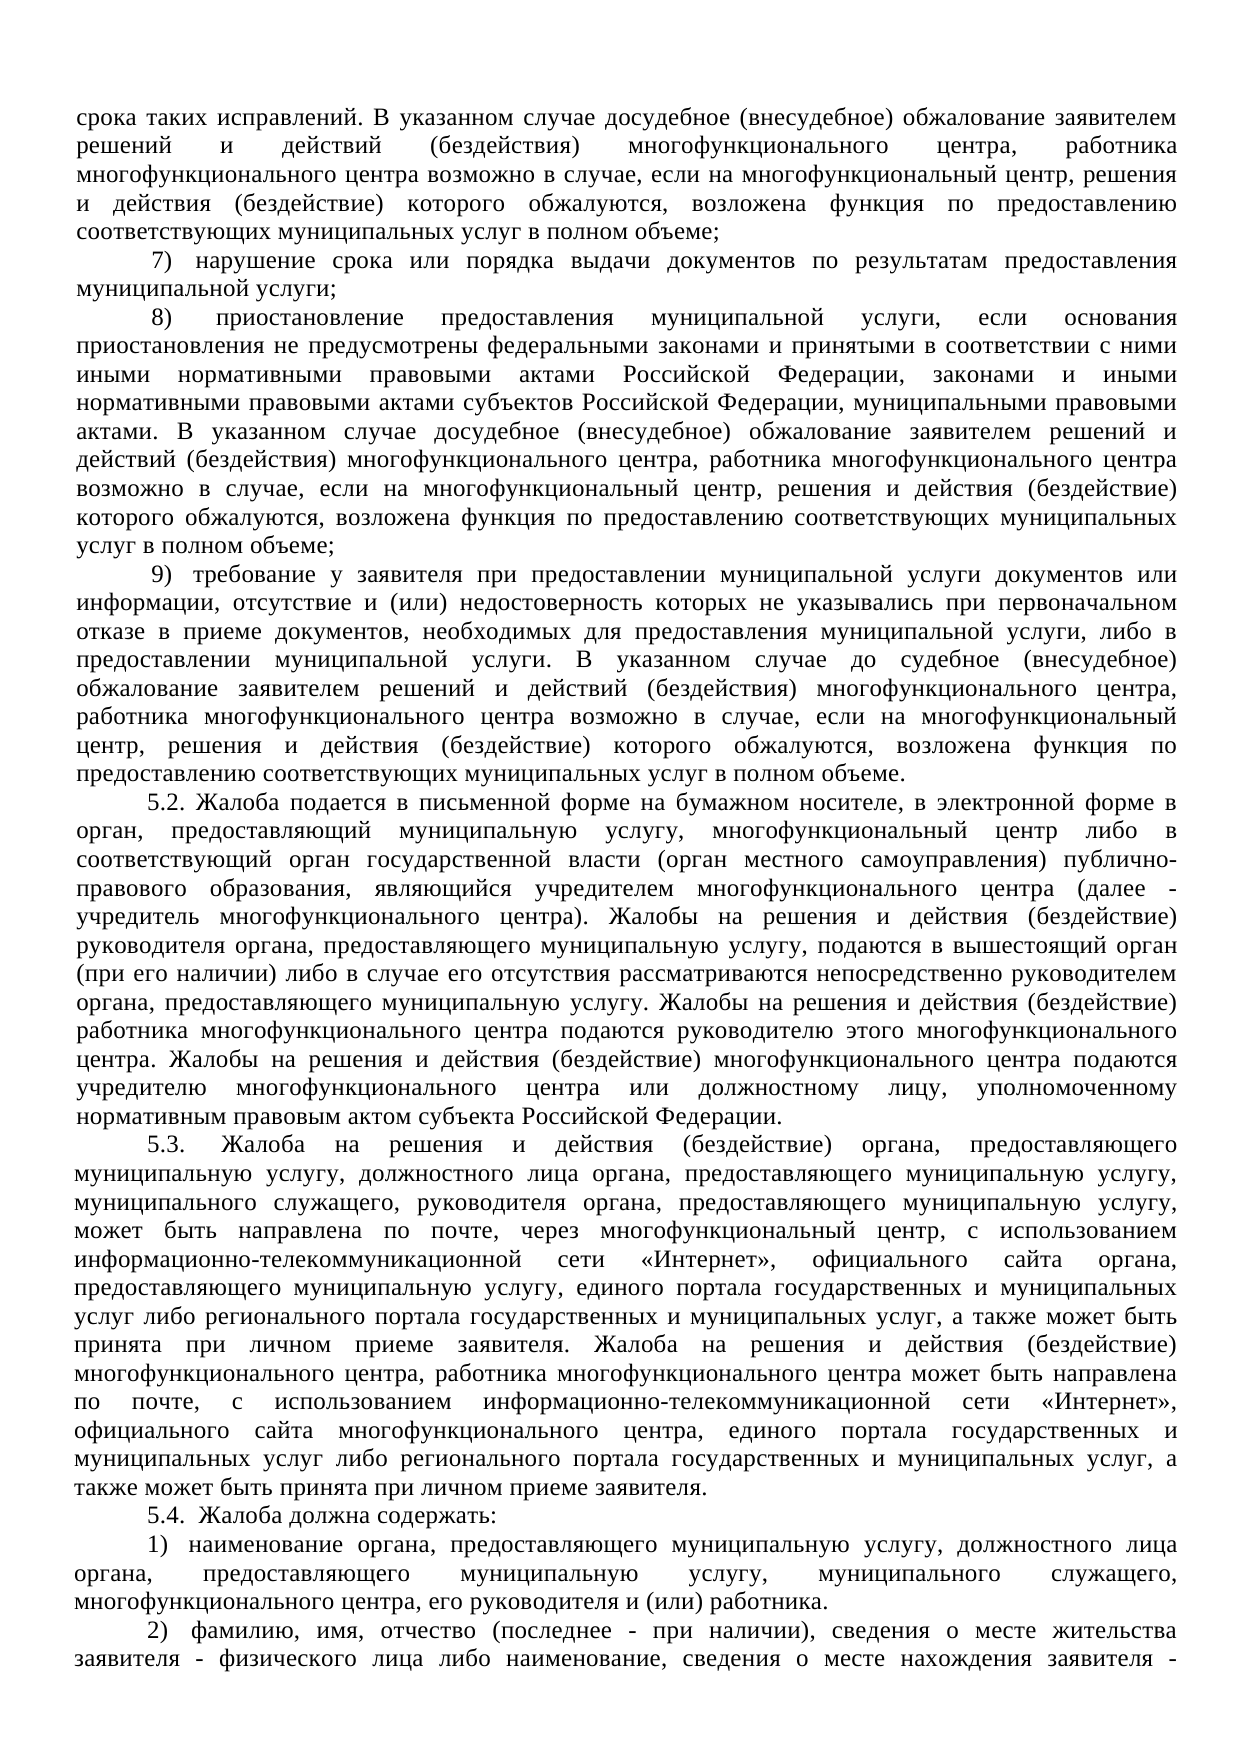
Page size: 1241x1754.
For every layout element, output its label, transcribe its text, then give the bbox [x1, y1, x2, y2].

text 5.2. Жалоба подается в письменной форме на бумажном носителе, в электронной форме в орган, предоставляющий муниципальную услугу, многофункциональный центр либо в соответствующий орган государственной власти (орган местного самоуправления) публично-правового образования, являющийся учредителем многофункционального центра (далее - учредитель многофункционального центра). Жалобы на решения и действия (бездействие) руководителя органа, предоставляющего муниципальную услугу, подаются в вышестоящий орган (при его наличии) либо в случае его отсутствия рассматриваются непосредственно руководителем органа, предоставляющего муниципальную услугу. Жалобы на решения и действия (бездействие) работника многофункционального центра подаются руководителю этого многофункционального центра. Жалобы на решения и действия (бездействие) многофункционального центра подаются учредителю многофункционального центра или должностному лицу, уполномоченному нормативным правовым актом субъекта Российской Федерации. [76, 788, 1179, 1130]
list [76, 103, 1179, 245]
list наименование органа, предоставляющего муниципальную услугу, должностного лица органа, предоставляющего муниципальную услугу, муниципального служащего, многофункционального центра, его руководителя и (или) работника. [74, 1530, 1179, 1615]
list требование у заявителя при предоставлении муниципальной услуги документов или информации, отсутствие и (или) недостоверность которых не указывались при первоначальном отказе в приеме документов, необходимых для предоставления муниципальной услуги, либо в предоставлении муниципальной услуги. В указанном случае до судебное (внесудебное) обжалование заявителем решений и действий (бездействия) многофункционального центра, работника многофункционального центра возможно в случае, если на многофункциональный центр, решения и действия (бездействие) которого обжалуются, возложена функция по предоставлению соответствующих муниципальных услуг в полном объеме. [76, 559, 1179, 788]
list Жалоба должна содержать: [74, 1501, 1181, 1530]
list нарушение срока или порядка выдачи документов по результатам предоставления муниципальной услуги; [76, 245, 1179, 302]
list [74, 1615, 1179, 1672]
list приостановление предоставления муниципальной услуги, если основания приостановления не предусмотрены федеральными законами и принятыми в соответствии с ними иными нормативными правовыми актами Российской Федерации, законами и иными нормативными правовыми актами субъектов Российской Федерации, муниципальными правовыми актами. В указанном случае досудебное (внесудебное) обжалование заявителем решений и действий (бездействия) многофункционального центра, работника многофункционального центра возможно в случае, если на многофункциональный центр, решения и действия (бездействие) которого обжалуются, возложена функция по предоставлению соответствующих муниципальных услуг в полном объеме; [76, 302, 1179, 559]
list Жалоба на решения и действия (бездействие) органа, предоставляющего муниципальную услугу, должностного лица органа, предоставляющего муниципальную услугу, муниципального служащего, руководителя органа, предоставляющего муниципальную услугу, может быть направлена по почте, через многофункциональный центр, с использованием информационно-телекоммуникационной сети «Интернет», официального сайта органа, предоставляющего муниципальную услугу, единого портала государственных и муниципальных услуг либо регионального портала государственных и муниципальных услуг, а также может быть принята при личном приеме заявителя. Жалоба на решения и действия (бездействие) многофункционального центра, работника многофункционального центра может быть направлена по почте, с использованием информационно-телекоммуникационной сети «Интернет», официального сайта многофункционального центра, единого портала государственных и муниципальных услуг либо регионального портала государственных и муниципальных услуг, а также может быть принята при личном приеме заявителя. [74, 1130, 1179, 1501]
